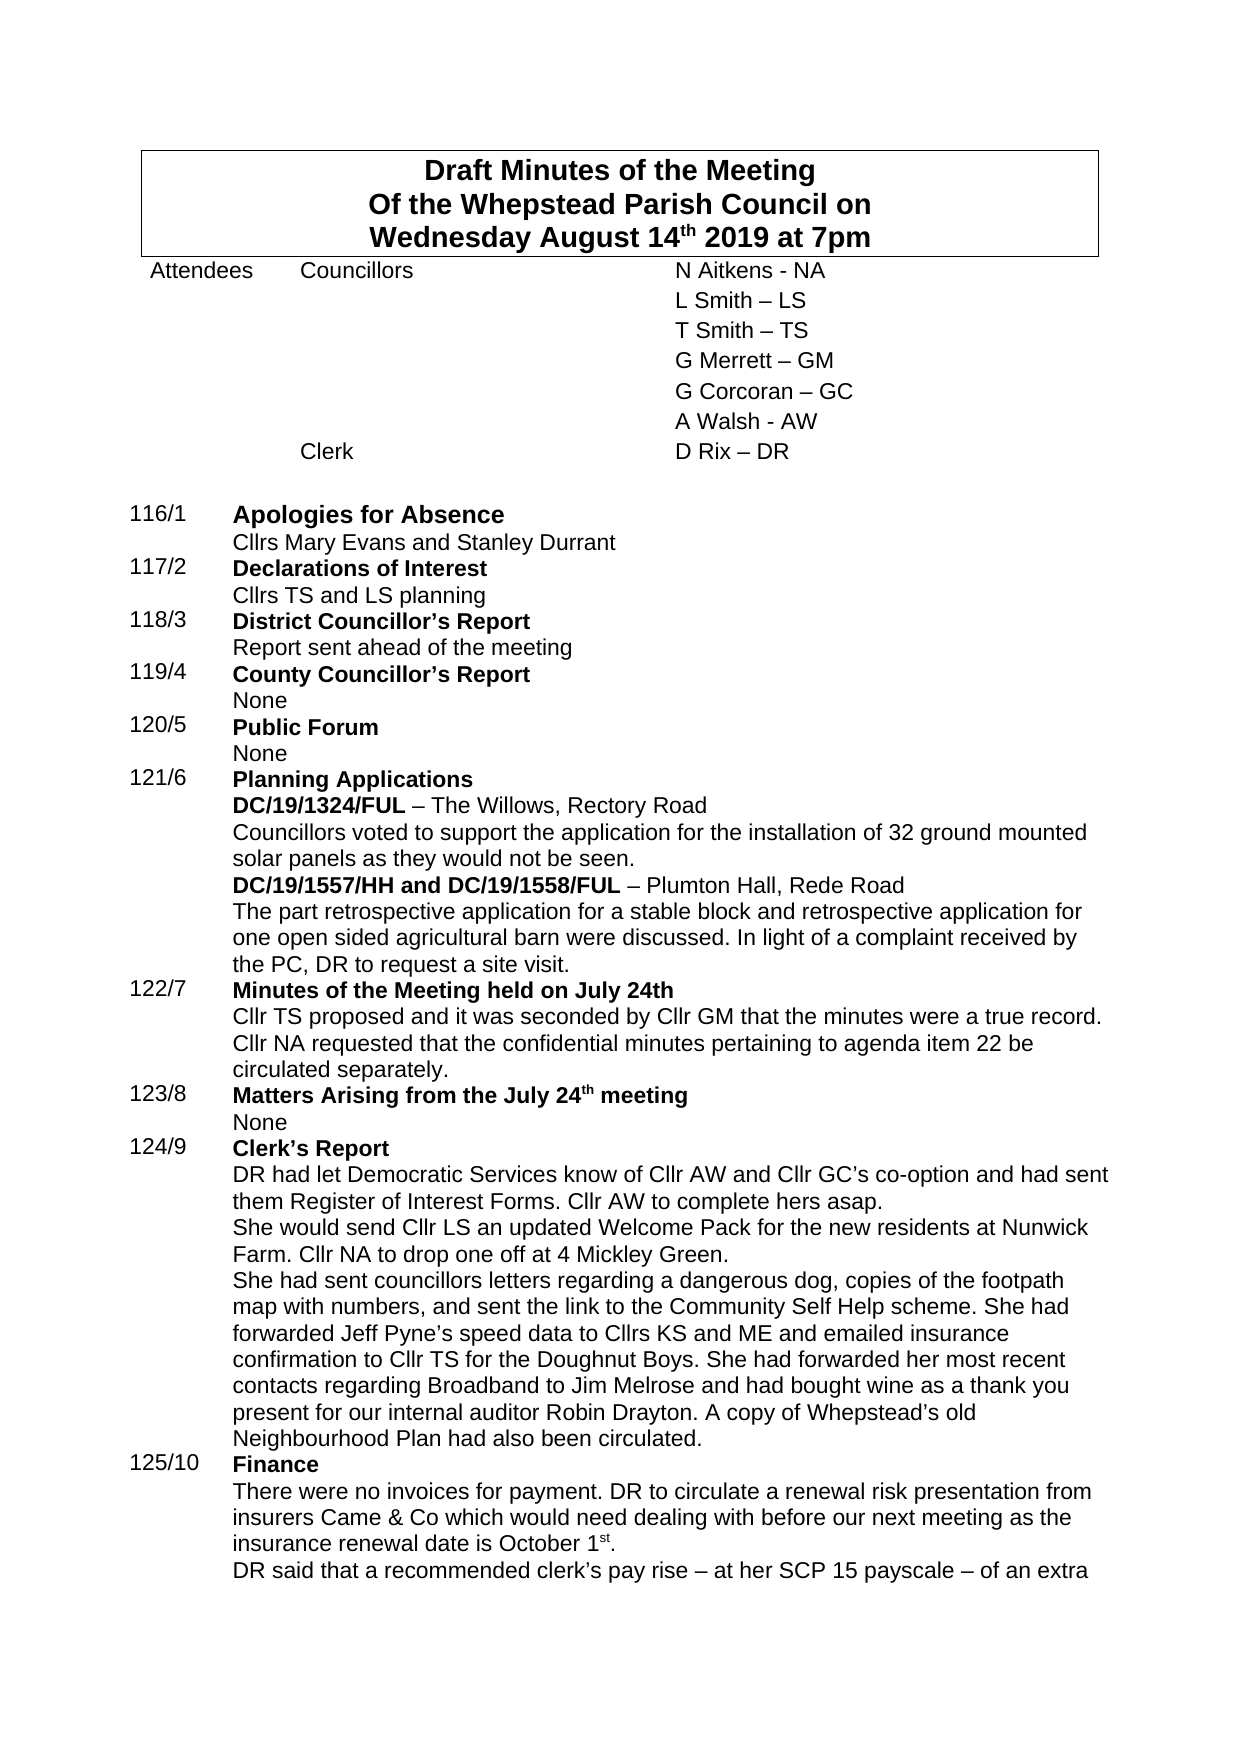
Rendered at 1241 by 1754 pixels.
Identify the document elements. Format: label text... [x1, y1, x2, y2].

text G Merrett – GM [150, 347, 1090, 374]
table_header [221, 500, 1122, 1583]
text A Walsh - AW [150, 408, 1090, 434]
text G Corcoran – GC [150, 378, 1090, 404]
text T Smith – TS [150, 317, 1090, 344]
text Wednesday August 14th 2019 at 7pm [142, 217, 1098, 256]
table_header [118, 500, 221, 1583]
text Draft Minutes of the Meeting [142, 151, 1098, 187]
text Of the Whepstead Parish Council on [150, 187, 1090, 217]
text L Smith – LS [150, 287, 1090, 313]
text Attendees Councillors N Aitkens - NA [150, 257, 1090, 283]
text Clerk D Rix – DR [225, 438, 1090, 464]
